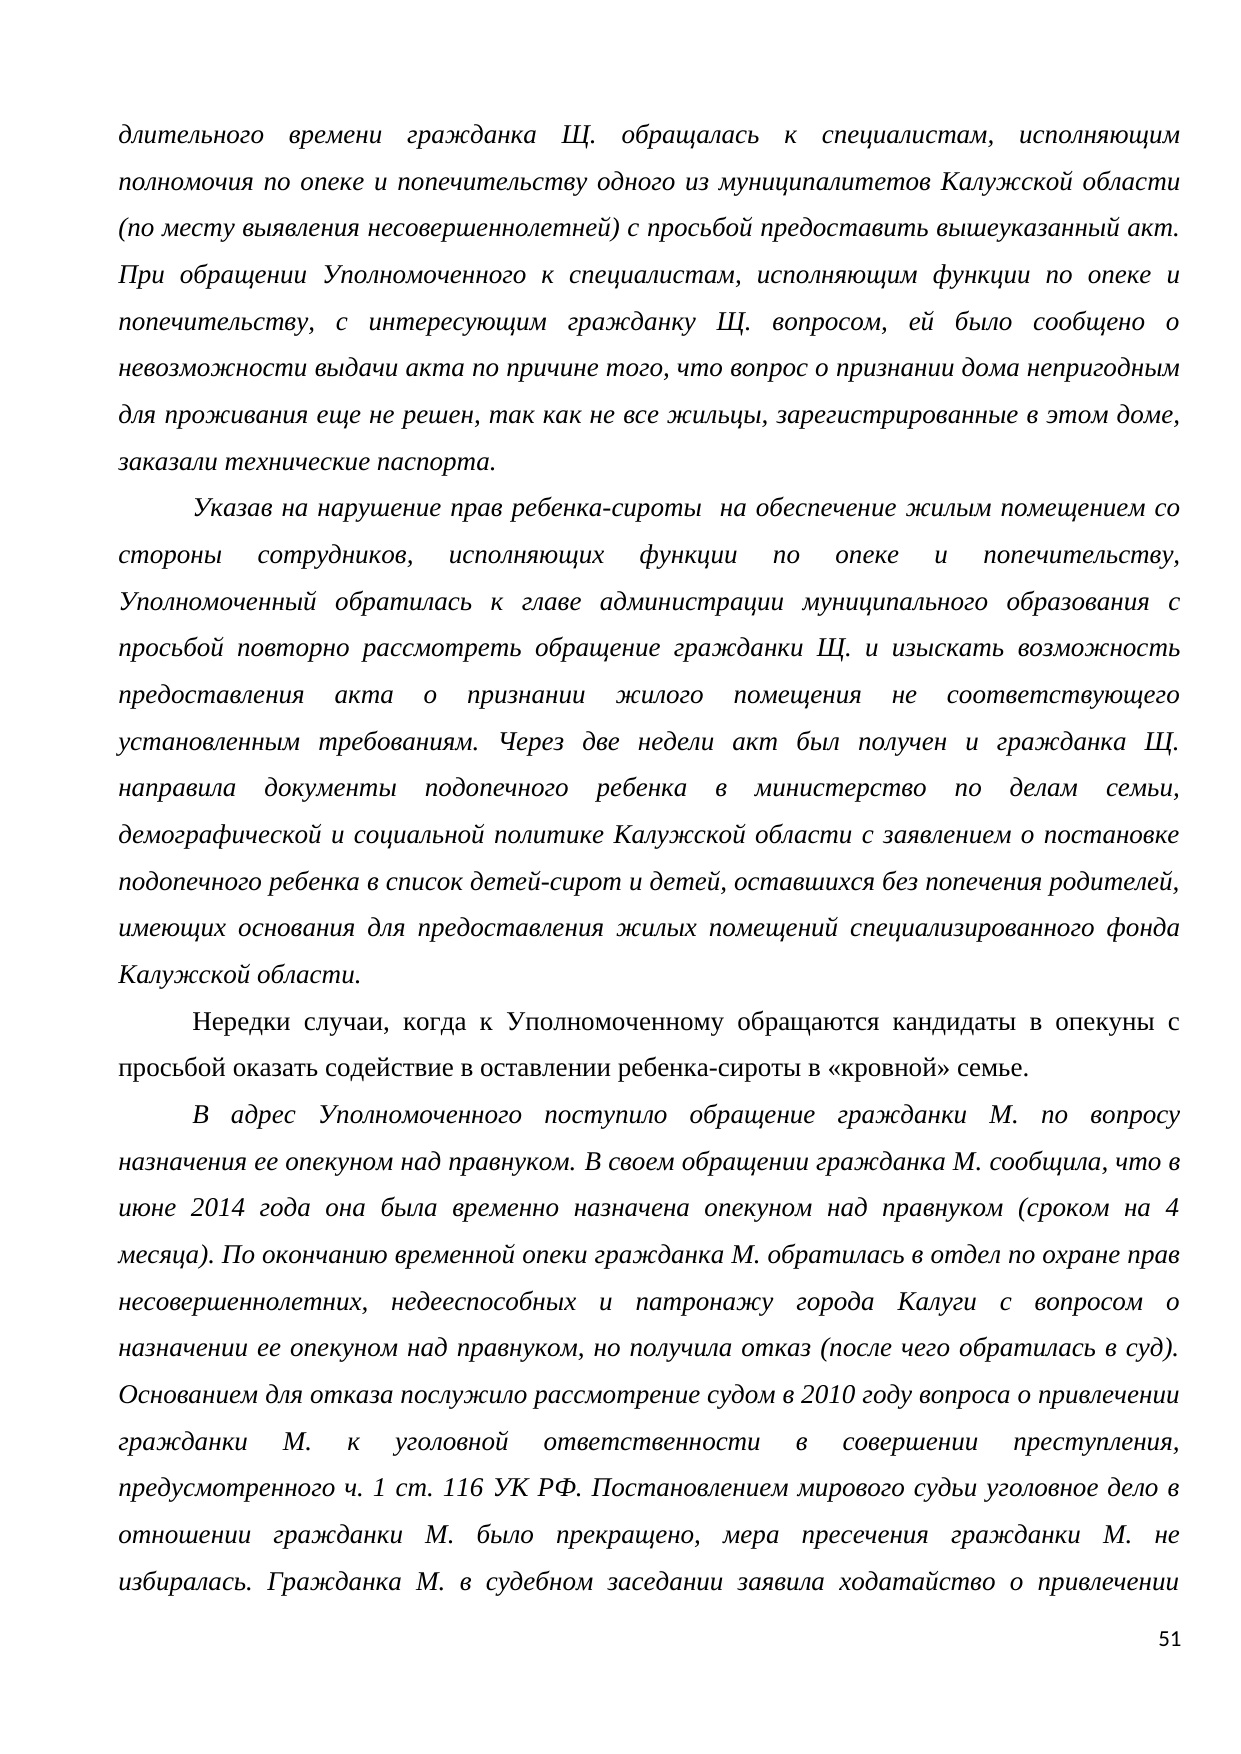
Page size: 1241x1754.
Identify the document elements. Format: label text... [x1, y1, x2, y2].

text Нередки случаи, когда к Уполномоченному обращаются кандидаты в опекуны с просьбой оказать содействие в оставлении ребенка-сироты в «кровной» семье. [118, 1005, 1181, 1083]
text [118, 118, 1181, 476]
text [118, 1098, 1181, 1596]
text Указав на нарушение прав ребенка-сироты на обеспечение жилым помещением со стороны сотрудников, исполняющих функции по опеке и попечительству, Уполномоченный обратилась к главе администрации муниципального образования с просьбой повторно рассмотреть обращение гражданки Щ. и изыскать возможность предоставления акта о признании жилого помещения не соответствующего установленным требованиям. Через две недели акт был получен и гражданка Щ. направила документы подопечного ребенка в министерство по делам семьи, демографической и социальной политике Калужской области с заявлением о постановке подопечного ребенка в список детей-сирот и детей, оставшихся без попечения родителей, имеющих основания для предоставления жилых помещений специализированного фонда Калужской области. [118, 491, 1181, 989]
